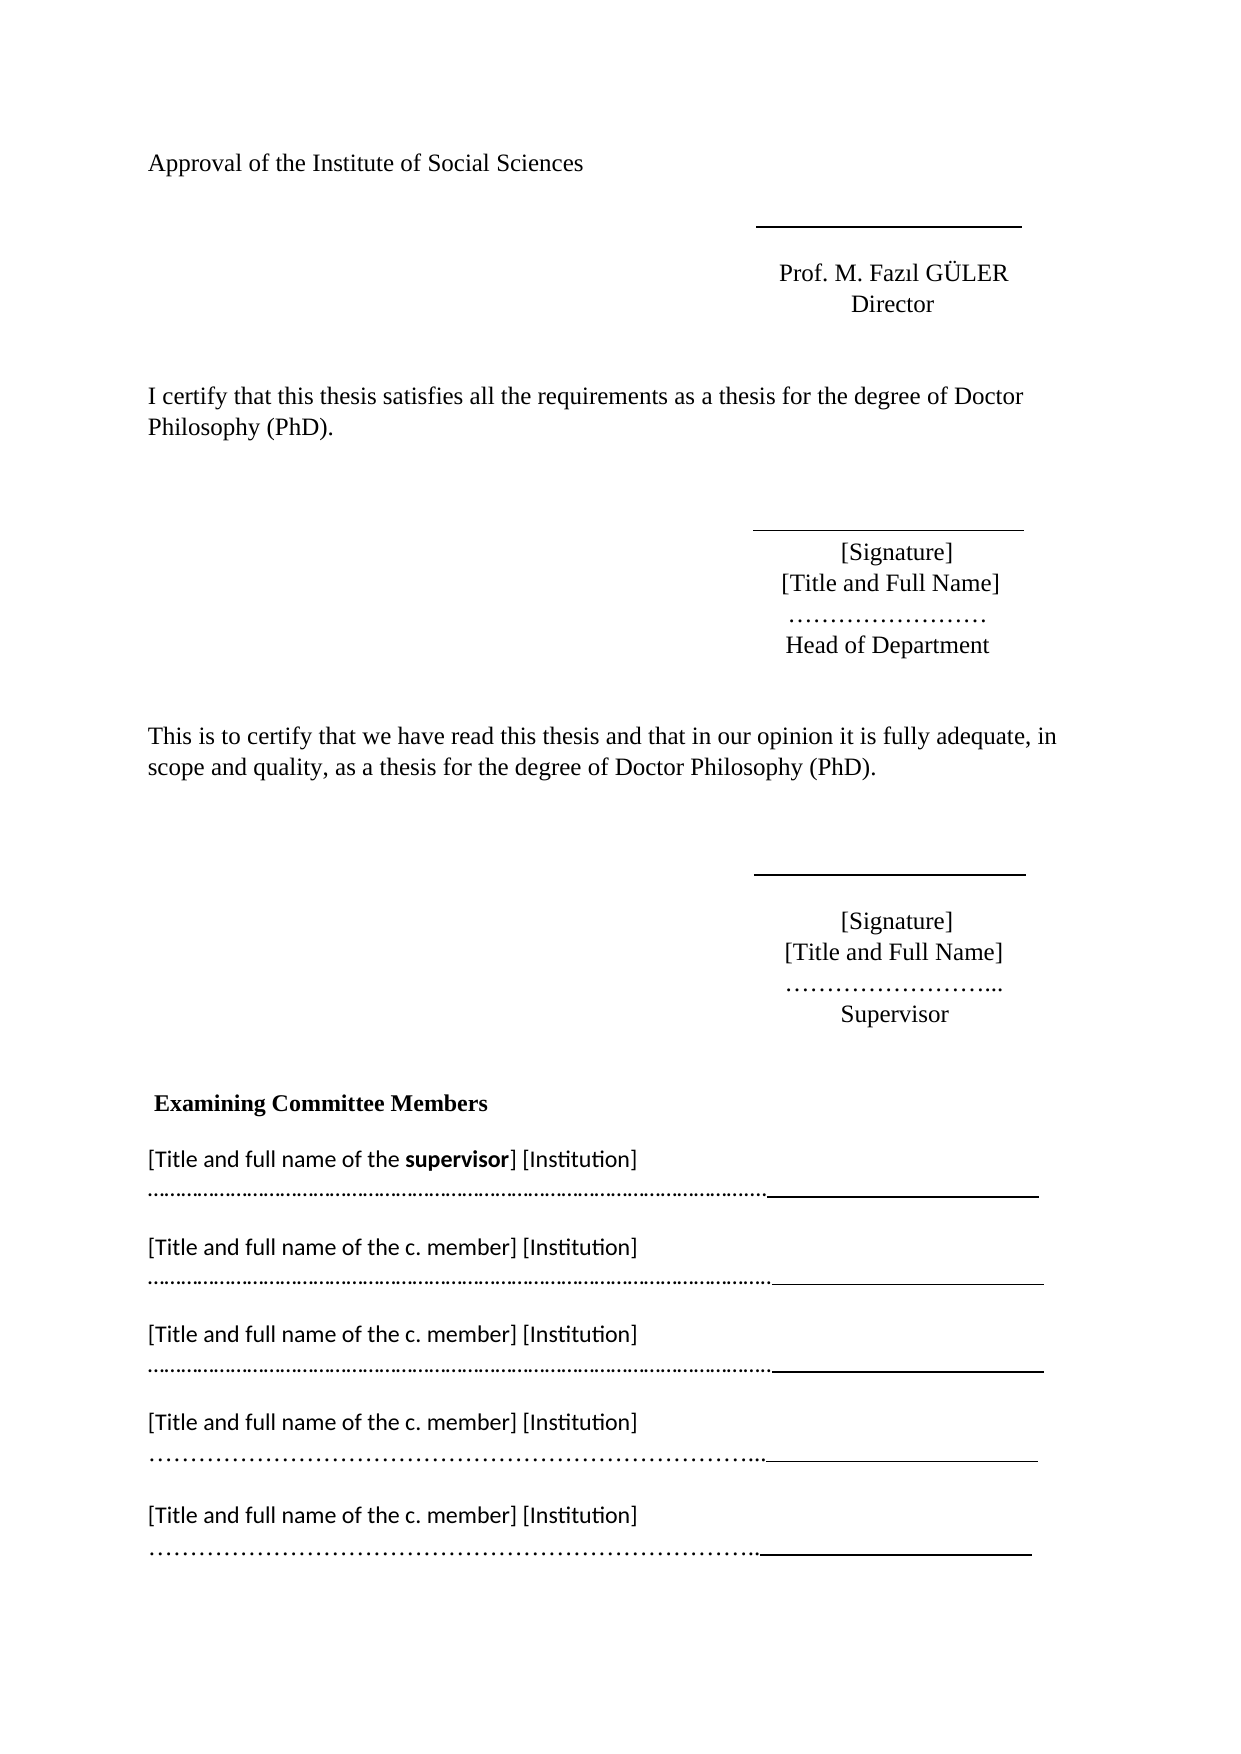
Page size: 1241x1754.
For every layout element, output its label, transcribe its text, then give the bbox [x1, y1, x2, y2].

text ……………………... [164, 968, 1048, 997]
text ………………………………………………………………... [148, 1438, 1048, 1467]
text Prof. M. Fazıl GÜLER [164, 258, 1093, 287]
text [Title and full name of the supervisor] [Institution] [148, 1144, 1093, 1173]
text Supervisor [148, 999, 1093, 1028]
text Examining Committee Members [148, 1089, 1093, 1117]
text [Title and full name of the c. member] [Institution] [148, 1407, 1048, 1436]
text ……………………………………………………………….. [148, 1532, 1048, 1561]
text [Signature] [164, 537, 1048, 565]
text [Title and full name of the c. member] [Institution] [148, 1232, 1093, 1261]
text [Title and full name of the c. member] [Institution] [148, 1500, 1048, 1529]
text [Signature] [164, 906, 1048, 935]
text Head of Department [164, 630, 1048, 658]
text Director [164, 289, 1033, 318]
text …………………… [164, 599, 1048, 627]
text I certify that this thesis satisfies all the requirements as a thesis for the degree of Doctor Philosophy (PhD). [148, 381, 1110, 441]
text ……………………………………………………………………………………………….... [148, 1173, 1093, 1203]
text ………………………………………………………………………………………………….. [148, 1349, 1093, 1378]
text ………………………………………………………………………………………………….. [148, 1261, 1093, 1291]
text [Title and full name of the c. member] [Institution] [148, 1319, 1093, 1349]
text [Title and Full Name] [164, 937, 1048, 966]
text This is to certify that we have read this thesis and that in our opinion it is fully adequate, in scope and quality, as a thesis for the degree of Doctor Philosophy (PhD). [148, 721, 1093, 781]
text [Title and Full Name] [164, 568, 1048, 596]
text Approval of the Institute of Social Sciences [148, 148, 1051, 176]
